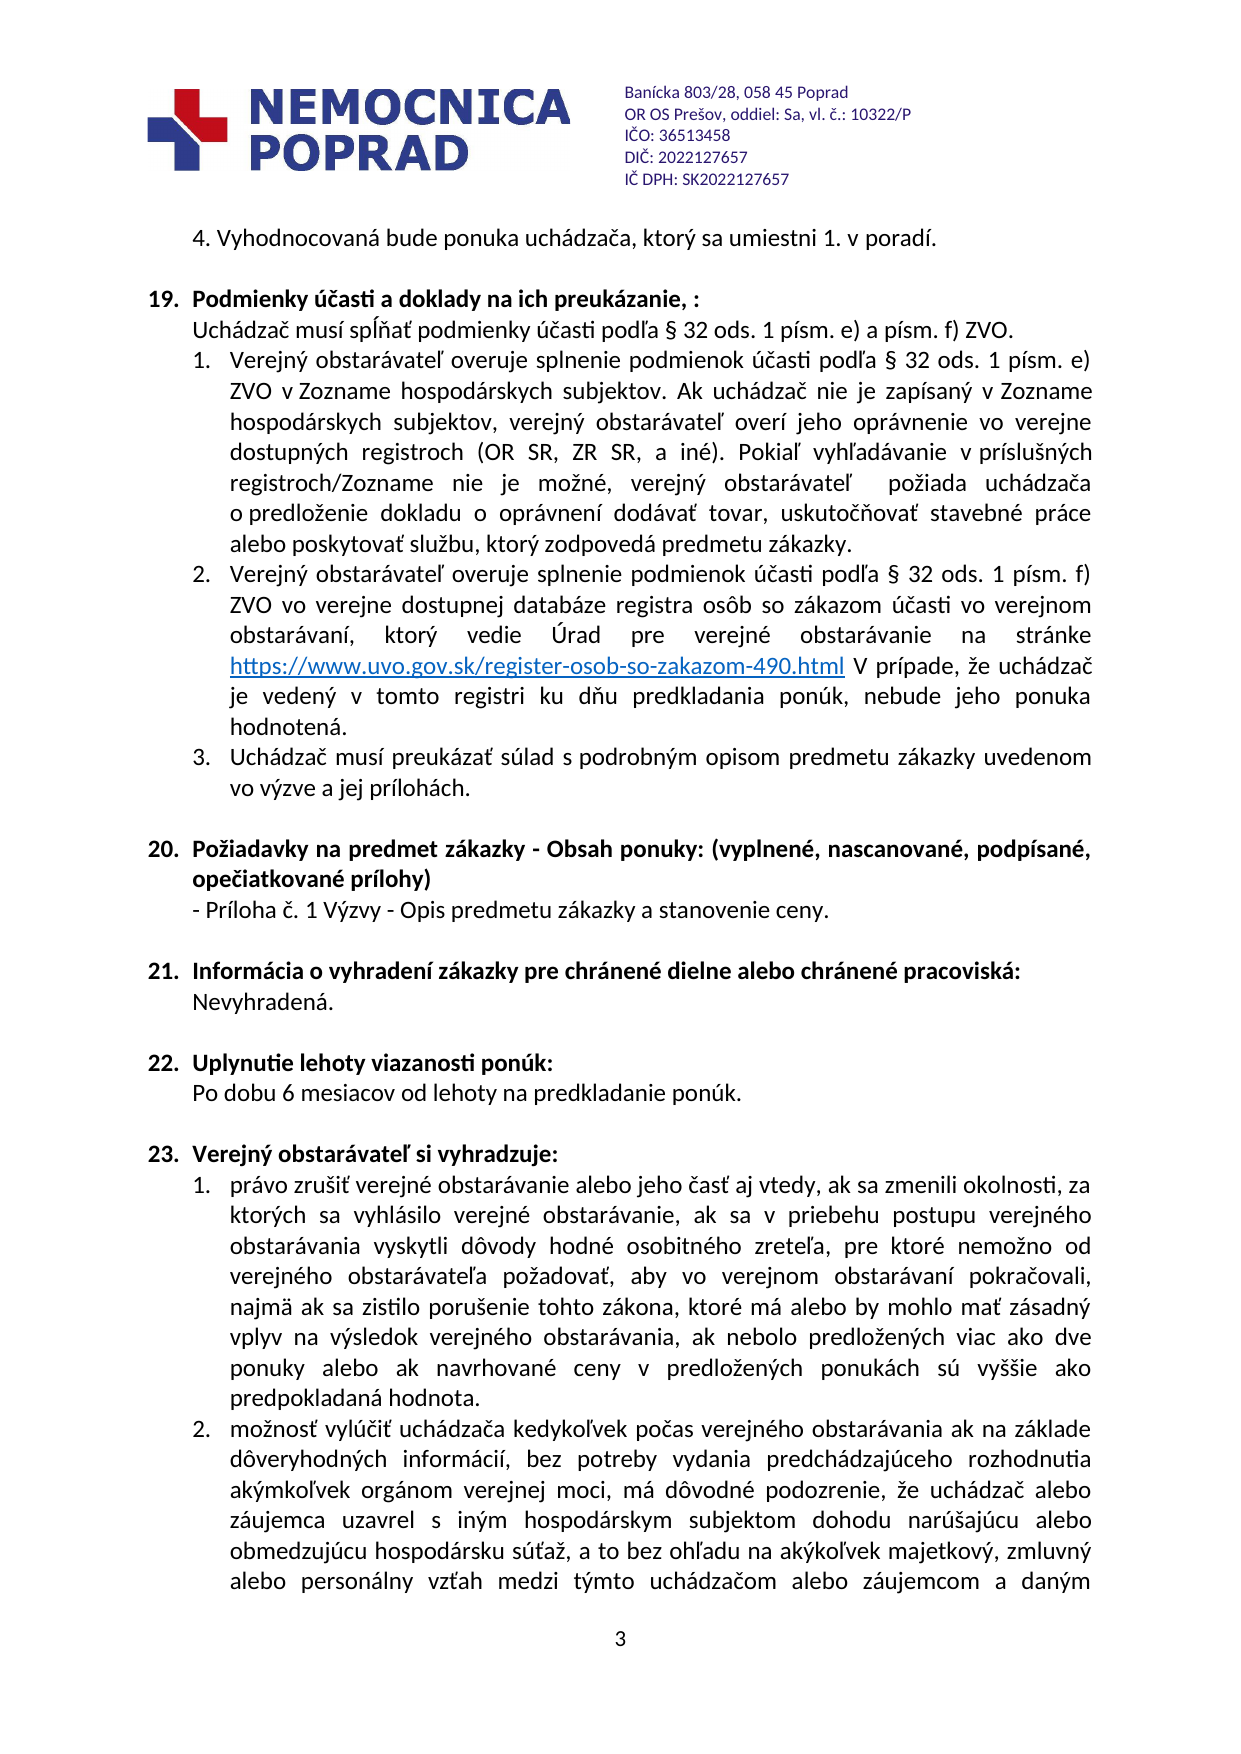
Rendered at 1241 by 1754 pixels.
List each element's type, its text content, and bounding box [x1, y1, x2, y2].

list právo zrušiť verejné obstarávanie alebo jeho časť aj vtedy, ak sa zmenili okolnosti, za ktorých sa vyhlásilo verejné obstarávanie, ak sa v priebehu postupu verejného obstarávania vyskytli dôvody hodné osobitného zreteľa, pre ktoré nemožno od verejného obstarávateľa požadovať, aby vo verejnom obstarávaní pokračovali, najmä ak sa zistilo porušenie tohto zákona, ktoré má alebo by mohlo mať zásadný vplyv na výsledok verejného obstarávania, ak nebolo predložených viac ako dve ponuky alebo ak navrhované ceny v predložených ponukách sú vyššie ako predpokladaná hodnota. [192, 1169, 1093, 1413]
list Informácia o vyhradení zákazky pre chránené dielne alebo chránené pracoviská: [148, 955, 1093, 986]
text Uchádzač musí spĺňať podmienky účasti podľa § 32 ods. 1 písm. e) a písm. f) ZVO. [148, 314, 1093, 345]
list Uchádzač musí preukázať súlad s podrobným opisom predmetu zákazky uvedenom vo výzve a jej prílohách. [192, 741, 1093, 802]
list Podmienky účasti a doklady na ich preukázanie, : [148, 284, 1093, 314]
text - Príloha č. 1 Výzvy - Opis predmetu zákazky a stanovenie ceny. [192, 894, 1093, 924]
picture [147, 89, 571, 171]
text 4. Vyhodnocovaná bude ponuka uchádzača, ktorý sa umiestni 1. v poradí. [192, 223, 1093, 253]
list Verejný obstarávateľ overuje splnenie podmienok účasti podľa § 32 ods. 1 písm. f) ZVO vo verejne dostupnej databáze registra osôb so zákazom účasti vo verejnom obstarávaní, ktorý vedie Úrad pre verejné obstarávanie na stránke https://www.uvo.gov.sk/register-osob-so-zakazom-490.html V prípade, že uchádzač je vedený v tomto registri ku dňu predkladania ponúk, nebude jeho ponuka hodnotená. [192, 558, 1093, 741]
list Uplynutie lehoty viazanosti ponúk: [148, 1047, 1093, 1077]
list Verejný obstarávateľ overuje splnenie podmienok účasti podľa § 32 ods. 1 písm. e) ZVO v Zozname hospodárskych subjektov. Ak uchádzač nie je zapísaný v Zozname hospodárskych subjektov, verejný obstarávateľ overí jeho oprávnenie vo verejne dostupných registroch (OR SR, ZR SR, a iné). Pokiaľ vyhľadávanie v príslušných registroch/Zozname nie je možné, verejný obstarávateľ požiada uchádzača o predloženie dokladu o oprávnení dodávať tovar, uskutočňovať stavebné práce alebo poskytovať službu, ktorý zodpovedá predmetu zákazky. [192, 345, 1093, 558]
text Nevyhradená. [192, 986, 1093, 1016]
list Po dobu 6 mesiacov od lehoty na predkladanie ponúk. [192, 1077, 1093, 1108]
list Požiadavky na predmet zákazky - Obsah ponuky: (vyplnené, nascanované, podpísané, opečiatkované prílohy) [148, 833, 1093, 894]
list Verejný obstarávateľ si vyhradzuje: [148, 1138, 1093, 1169]
